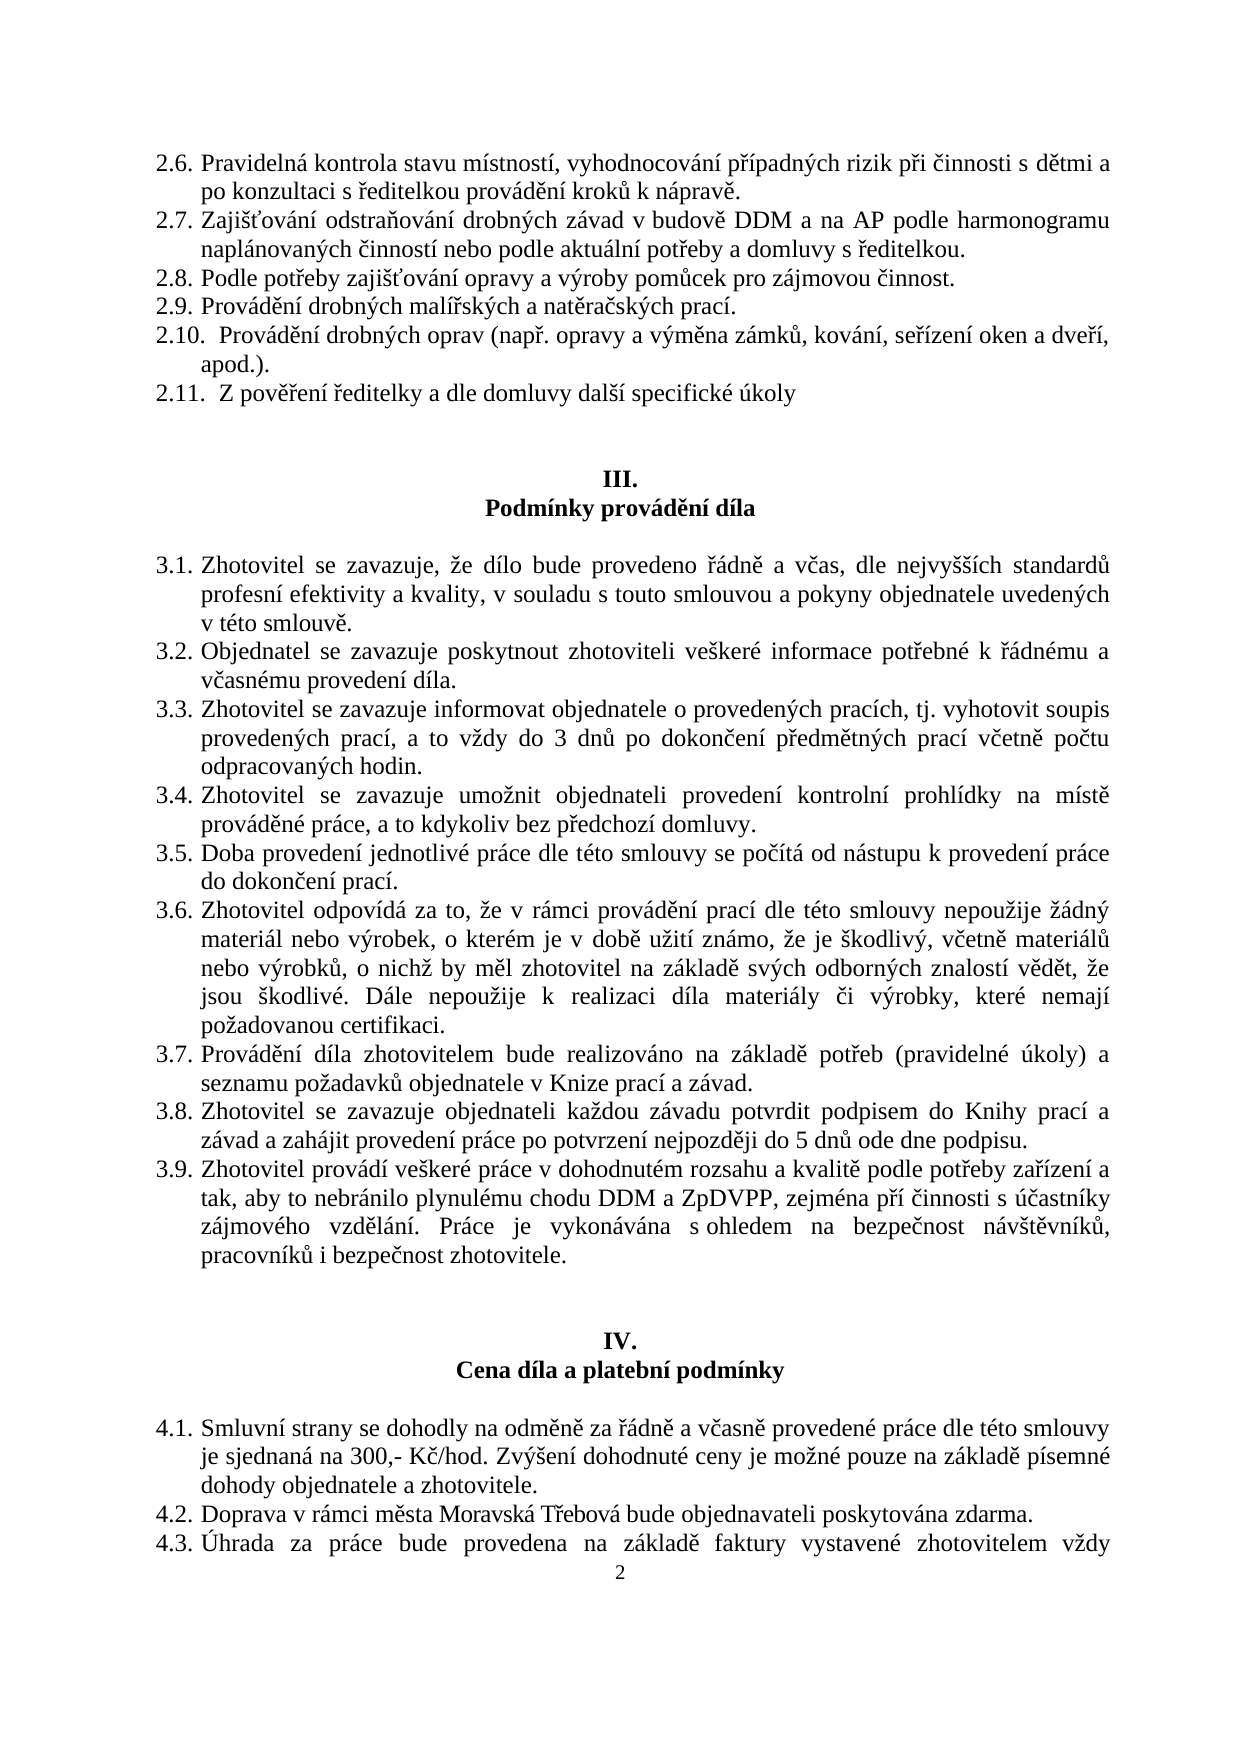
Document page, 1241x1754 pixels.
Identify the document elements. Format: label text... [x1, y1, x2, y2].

list Objednatel se zavazuje poskytnout zhotoviteli veškeré informace potřebné k řádnému a včasnému provedení díla. [156, 636, 1110, 694]
list Zhotovitel se zavazuje informovat objednatele o provedených pracích, tj. vyhotovit soupis provedených prací, a to vždy do 3 dnů po dokončení předmětných prací včetně počtu odpracovaných hodin. [156, 694, 1110, 780]
list Smluvní strany se dohodly na odměně za řádně a včasně provedené práce dle této smlouvy je sjednaná na 300,- Kč/hod. Zvýšení dohodnuté ceny je možné pouze na základě písemné dohody objednatele a zhotovitele. [156, 1413, 1110, 1499]
list Provádění díla zhotovitelem bude realizováno na základě potřeb (pravidelné úkoly) a seznamu požadavků objednatele v Knize prací a závad. [156, 1039, 1110, 1096]
list Z pověření ředitelky a dle domluvy další specifické úkoly [156, 378, 1110, 406]
list Zhotovitel provádí veškeré práce v dohodnutém rozsahu a kvalitě podle potřeby zařízení a tak, aby to nebránilo plynulému chodu DDM a ZpDVPP, zejména pří činnosti s účastníky zájmového vzdělání. Práce je vykonávána s ohledem na bezpečnost návštěvníků, pracovníků i bezpečnost zhotovitele. [156, 1154, 1110, 1269]
list Zajišťování odstraňování drobných závad v budově DDM a na AP podle harmonogramu naplánovaných činností nebo podle aktuální potřeby a domluvy s ředitelkou. [156, 205, 1110, 263]
list Podle potřeby zajišťování opravy a výroby pomůcek pro zájmovou činnost. [156, 263, 1110, 291]
text Cena díla a platební podmínky [118, 1355, 1122, 1384]
list Doprava v rámci města Moravská Třebová bude objednavateli poskytována zdarma. [156, 1499, 1110, 1528]
text Podmínky provádění díla [118, 493, 1122, 521]
list Provádění drobných malířských a natěračských prací. [156, 291, 1110, 320]
list Zhotovitel odpovídá za to, že v rámci provádění prací dle této smlouvy nepoužije žádný materiál nebo výrobek, o kterém je v době užití známo, že je škodlivý, včetně materiálů nebo výrobků, o nichž by měl zhotovitel na základě svých odborných znalostí vědět, že jsou škodlivé. Dále nepoužije k realizaci díla materiály či výrobky, které nemají požadovanou certifikaci. [156, 895, 1110, 1039]
list Provádění drobných oprav (např. opravy a výměna zámků, kování, seřízení oken a dveří, apod.). [156, 320, 1110, 378]
text IV. [118, 1326, 1122, 1355]
list Zhotovitel se zavazuje, že dílo bude provedeno řádně a včas, dle nejvyšších standardů profesní efektivity a kvality, v souladu s touto smlouvou a pokyny objednatele uvedených v této smlouvě. [156, 550, 1110, 636]
list Zhotovitel se zavazuje umožnit objednateli provedení kontrolní prohlídky na místě prováděné práce, a to kdykoliv bez předchozí domluvy. [156, 780, 1110, 838]
text III. [118, 464, 1122, 493]
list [156, 1528, 1110, 1556]
list Zhotovitel se zavazuje objednateli každou závadu potvrdit podpisem do Knihy prací a závad a zahájit provedení práce po potvrzení nejpozději do 5 dnů ode dne podpisu. [156, 1096, 1110, 1154]
list Pravidelná kontrola stavu místností, vyhodnocování případných rizik při činnosti s dětmi a po konzultaci s ředitelkou provádění kroků k nápravě. [156, 148, 1110, 205]
list Doba provedení jednotlivé práce dle této smlouvy se počítá od nástupu k provedení práce do dokončení prací. [156, 838, 1110, 895]
